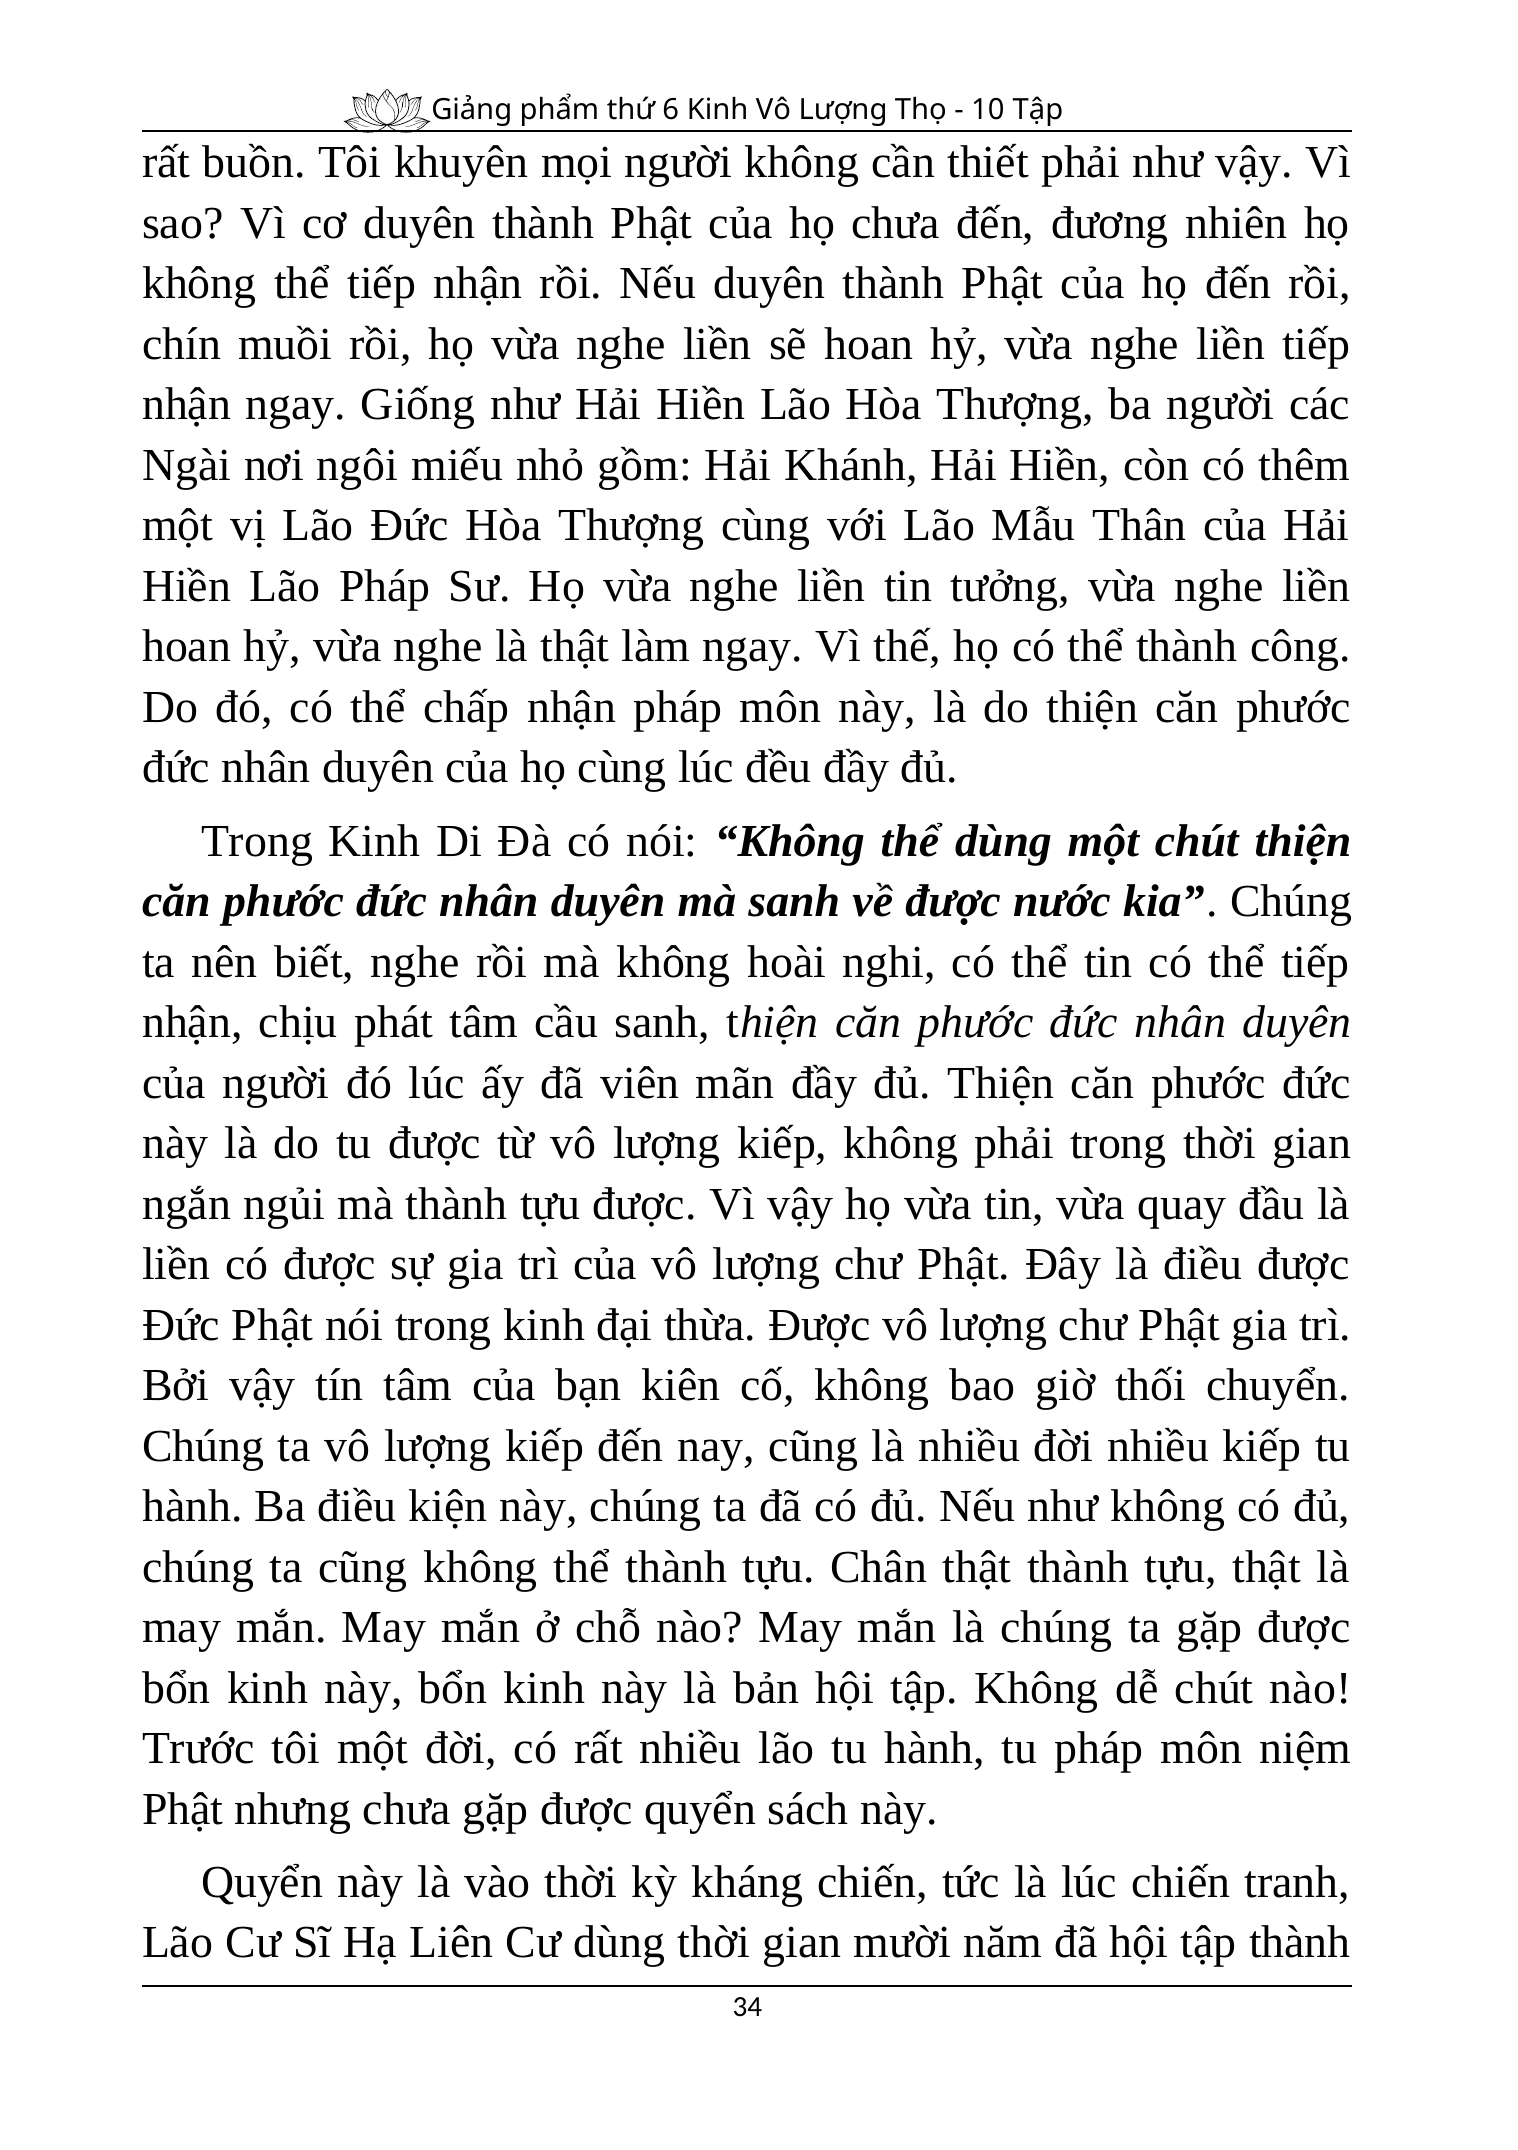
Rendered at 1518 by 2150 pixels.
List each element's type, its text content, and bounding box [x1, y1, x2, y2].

text Trong Kinh Di Đà có nói: “Không thể dùng một chút thiện căn phước đức nhân duyên mà sanh về được nước kia”. Chúng ta nên biết, nghe rồi mà không hoài nghi, có thể tin có thể tiếp nhận, chịu phát tâm cầu sanh, thiện căn phước đức nhân duyên của người đó lúc ấy đã viên mãn đầy đủ. Thiện căn phước đức này là do tu được từ vô lượng kiếp, không phải trong thời gian ngắn ngủi mà thành tựu được. Vì vậy họ vừa tin, vừa quay đầu là liền có được sự gia trì của vô lượng chư Phật. Đây là điều được Đức Phật nói trong kinh đại thừa. Được vô lượng chư Phật gia trì. Bởi vậy tín tâm của bạn kiên cố, không bao giờ thối chuyển. Chúng ta vô lượng kiếp đến nay, cũng là nhiều đời nhiều kiếp tu hành. Ba điều kiện này, chúng ta đã có đủ. Nếu như không có đủ, chúng ta cũng không thể thành tựu. Chân thật thành tựu, thật là may mắn. May mắn ở chỗ nào? May mắn là chúng ta gặp được bổn kinh này, bổn kinh này là bản hội tập. Không dễ chút nào! Trước tôi một đời, có rất nhiều lão tu hành, tu pháp môn niệm Phật nhưng chưa gặp được quyển sách này. [142, 813, 1352, 1834]
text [142, 1854, 1352, 1968]
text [142, 135, 1352, 793]
picture [342, 85, 432, 130]
